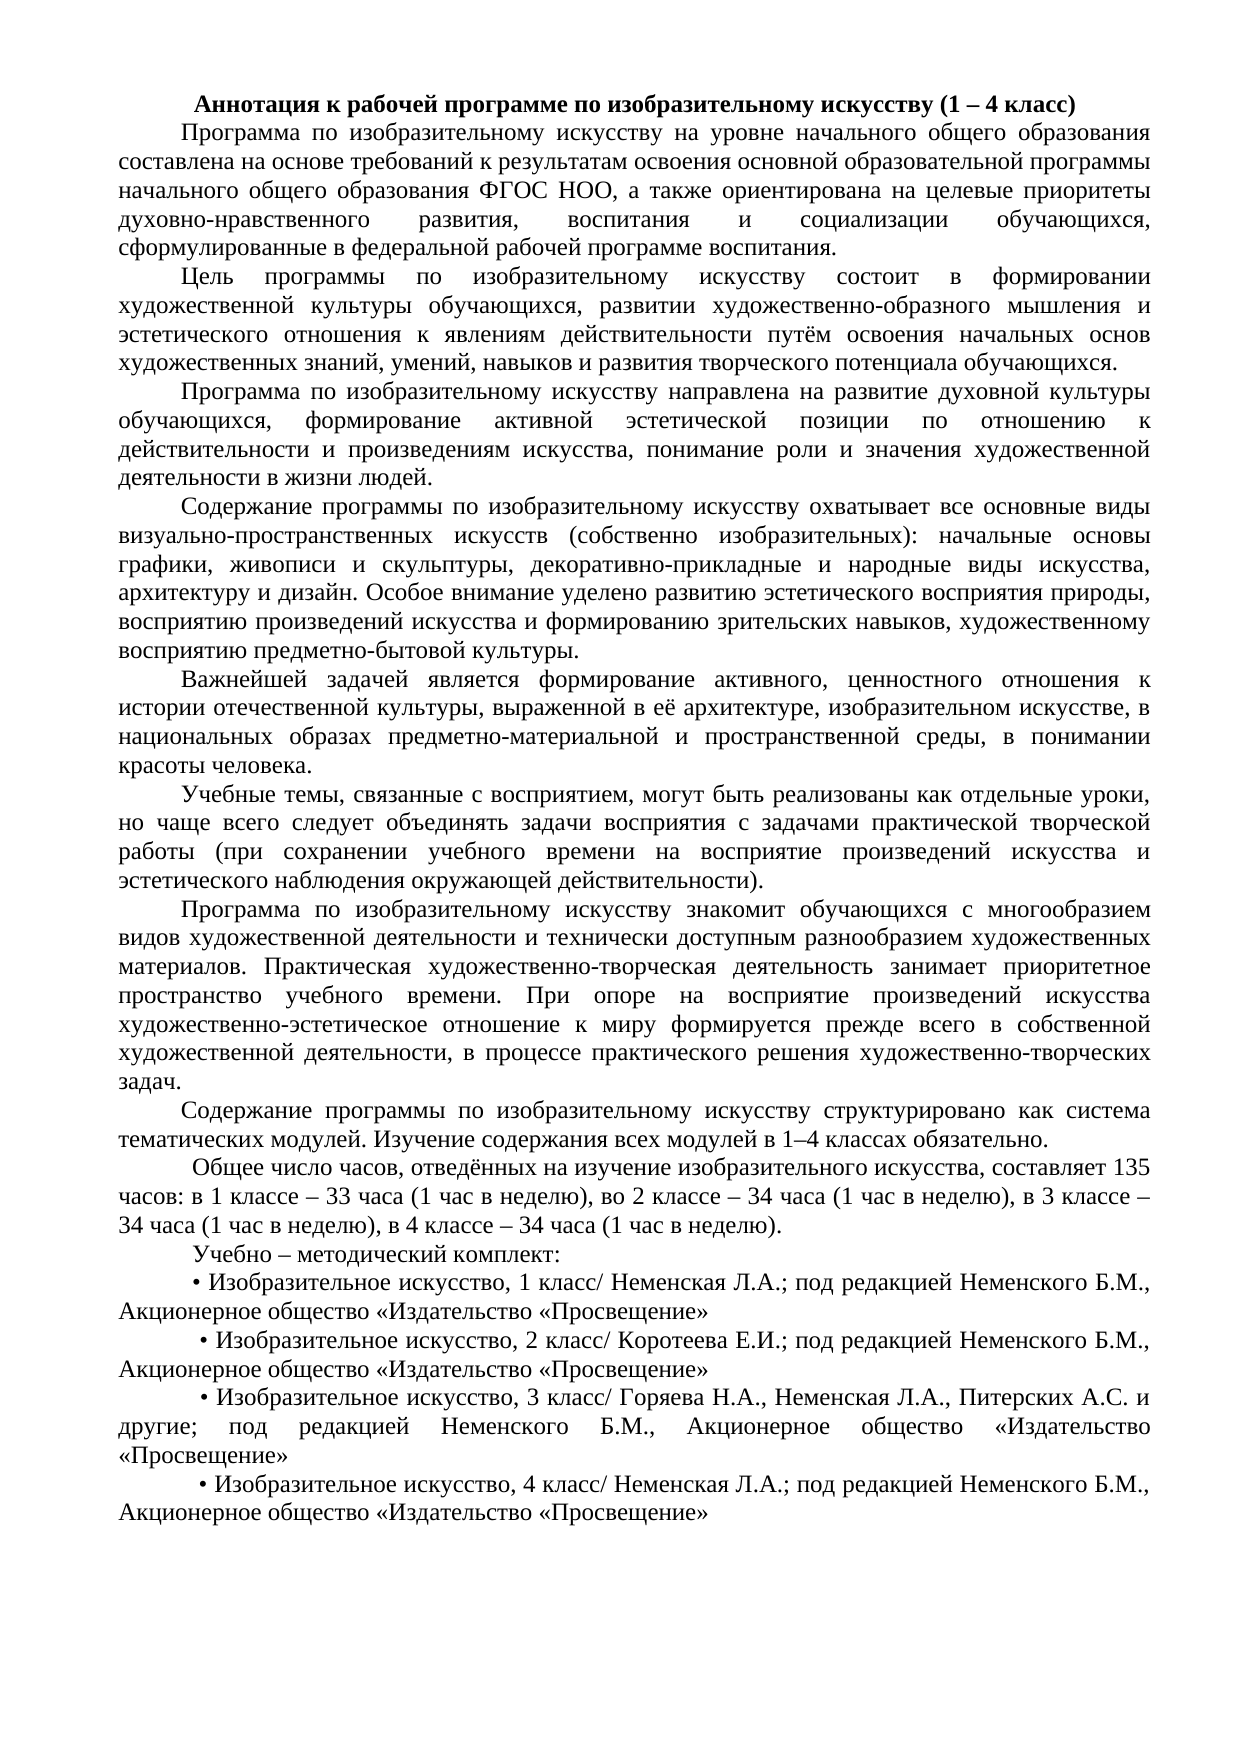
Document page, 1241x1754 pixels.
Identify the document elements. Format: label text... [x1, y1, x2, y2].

text • Изобразительное искусство, 2 класс/ Коротеева Е.И.; под редакцией Неменского Б.М., Акционерное общество «Издательство «Просвещение» [118, 1325, 1152, 1382]
text Аннотация к рабочей программе по изобразительному искусству (1 – 4 класс) [118, 89, 1152, 117]
text • Изобразительное искусство, 4 класс/ Неменская Л.А.; под редакцией Неменского Б.М., Акционерное общество «Издательство «Просвещение» [118, 1469, 1152, 1526]
text • Изобразительное искусство, 3 класс/ Горяева Н.А., Неменская Л.А., Питерских А.С. и другие; под редакцией Неменского Б.М., Акционерное общество «Издательство «Просвещение» [118, 1382, 1152, 1469]
text Учебно – методический комплект: [118, 1239, 1152, 1267]
text Важнейшей задачей является формирование активного, ценностного отношения к истории отечественной культуры, выраженной в её архитектуре, изобразительном искусстве, в национальных образах предметно-материальной и пространственной среды, в понимании красоты человека. [118, 664, 1152, 779]
text • Изобразительное искусство, 1 класс/ Неменская Л.А.; под редакцией Неменского Б.М., Акционерное общество «Издательство «Просвещение» [118, 1267, 1152, 1325]
text Цель программы по изобразительному искусству состоит в формировании художественной культуры обучающихся, развитии художественно-образного мышления и эстетического отношения к явлениям действительности путём освоения начальных основ художественных знаний, умений, навыков и развития творческого потенциала обучающихся. [118, 261, 1152, 376]
text Программа по изобразительному искусству направлена на развитие духовной культуры обучающихся, формирование активной эстетической позиции по отношению к действительности и произведениям искусства, понимание роли и значения художественной деятельности в жизни людей. [118, 376, 1152, 491]
text Учебные темы, связанные с восприятием, могут быть реализованы как отдельные уроки, но чаще всего следует объединять задачи восприятия с задачами практической творческой работы (при сохранении учебного времени на восприятие произведений искусства и эстетического наблюдения окружающей действительности). [118, 779, 1152, 894]
text Содержание программы по изобразительному искусству структурировано как система тематических модулей. Изучение содержания всех модулей в 1–4 классах обязательно. [118, 1095, 1152, 1152]
text Содержание программы по изобразительному искусству охватывает все основные виды визуально-пространственных искусств (собственно изобразительных): начальные основы графики, живописи и скульптуры, декоративно-прикладные и народные виды искусства, архитектуру и дизайн. Особое внимание уделено развитию эстетического восприятия природы, восприятию произведений искусства и формированию зрительских навыков, художественному восприятию предметно-бытовой культуры. [118, 491, 1152, 664]
text Программа по изобразительному искусству знакомит обучающихся с многообразием видов художественной деятельности и технически доступным разнообразием художественных материалов. Практическая художественно-творческая деятельность занимает приоритетное пространство учебного времени. При опоре на восприятие произведений искусства художественно-эстетическое отношение к миру формируется прежде всего в собственной художественной деятельности, в процессе практического решения художественно-творческих задач. [118, 894, 1152, 1095]
text Программа по изобразительному искусству на уровне начального общего образования составлена на основе требований к результатам освоения основной образовательной программы начального общего образования ФГОС НОО, а также ориентирована на целевые приоритеты духовно-нравственного развития, воспитания и социализации обучающихся, сформулированные в федеральной рабочей программе воспитания. [118, 117, 1152, 261]
text ‌Общее число часов, отведённых на изучение изобразительного искусства, составляет 135 часов: в 1 классе – 33 часа (1 час в неделю), во 2 классе – 34 часа (1 час в неделю), в 3 классе – 34 часа (1 час в неделю), в 4 классе – 34 часа (1 час в неделю). [118, 1152, 1152, 1239]
